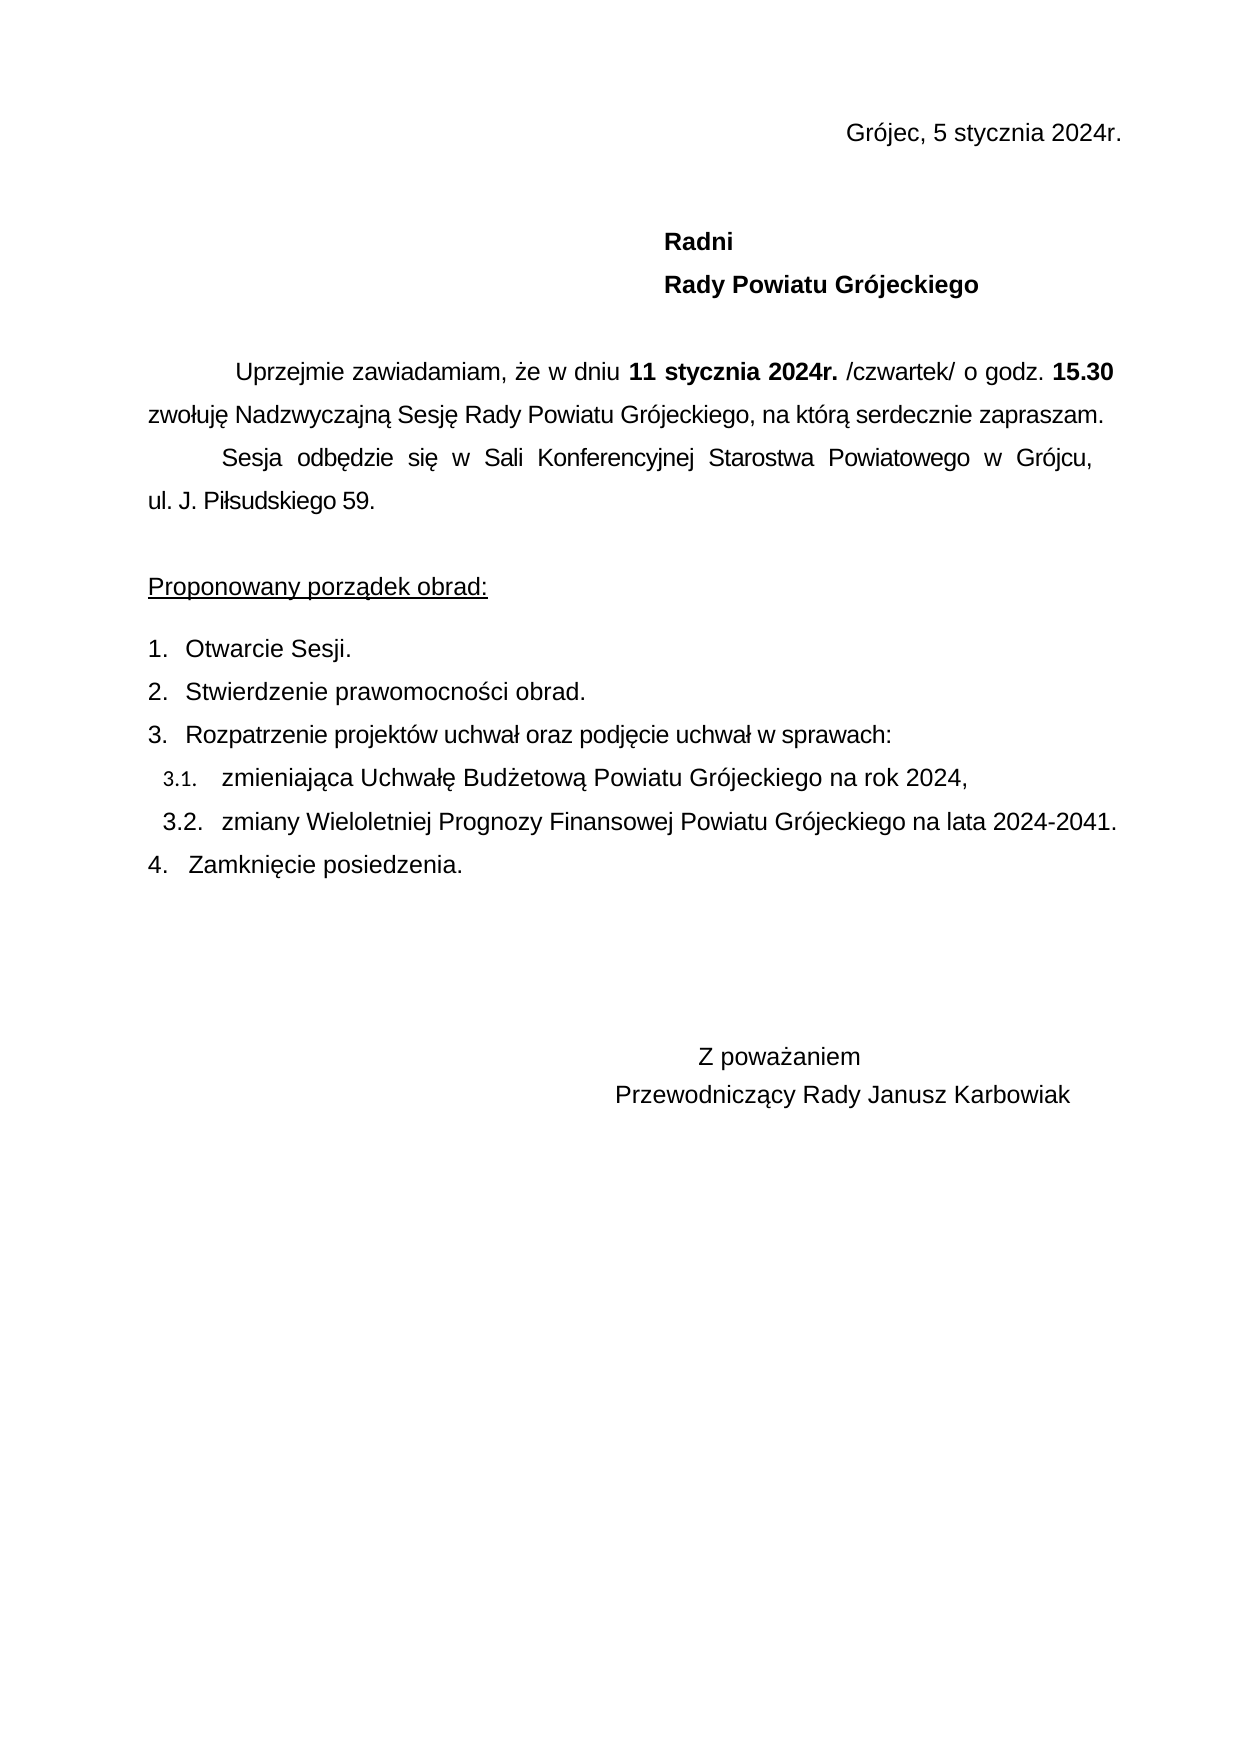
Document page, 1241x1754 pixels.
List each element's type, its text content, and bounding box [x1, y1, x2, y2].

text Grójec, 5 stycznia 2024r. [148, 118, 1122, 147]
list zmiany Wieloletniej Prognozy Finansowej Powiatu Grójeckiego na lata 2024-2041. [162, 807, 1122, 836]
text Przewodniczący Rady Janusz Karbowiak [185, 1080, 1122, 1108]
text Radni [664, 227, 1122, 256]
list Rozpatrzenie projektów uchwał oraz podjęcie uchwał w sprawach: [148, 720, 1122, 749]
text Uprzejmie zawiadamiam, że w dniu 11 stycznia 2024r. /czwartek/ o godz. 15.30 zwołuję Nadzwyczajną Sesję Rady Powiatu Grójeckiego, na którą serdecznie zapraszam. [148, 357, 1122, 428]
text Rady Powiatu Grójeckiego [664, 270, 1122, 299]
list Stwierdzenie prawomocności obrad. [148, 677, 1122, 706]
list zmieniająca Uchwałę Budżetową Powiatu Grójeckiego na rok 2024, [162, 763, 1122, 793]
list Otwarcie Sesji. [148, 634, 1122, 663]
text Z poważaniem [185, 1042, 1122, 1071]
text Sesja odbędzie się w Sali Konferencyjnej Starostwa Powiatowego w Grójcu, ul. J. Piłsudskiego 59. [148, 443, 1122, 515]
list Zamknięcie posiedzenia. [148, 850, 1122, 879]
text Proponowany porządek obrad: [148, 572, 1152, 601]
